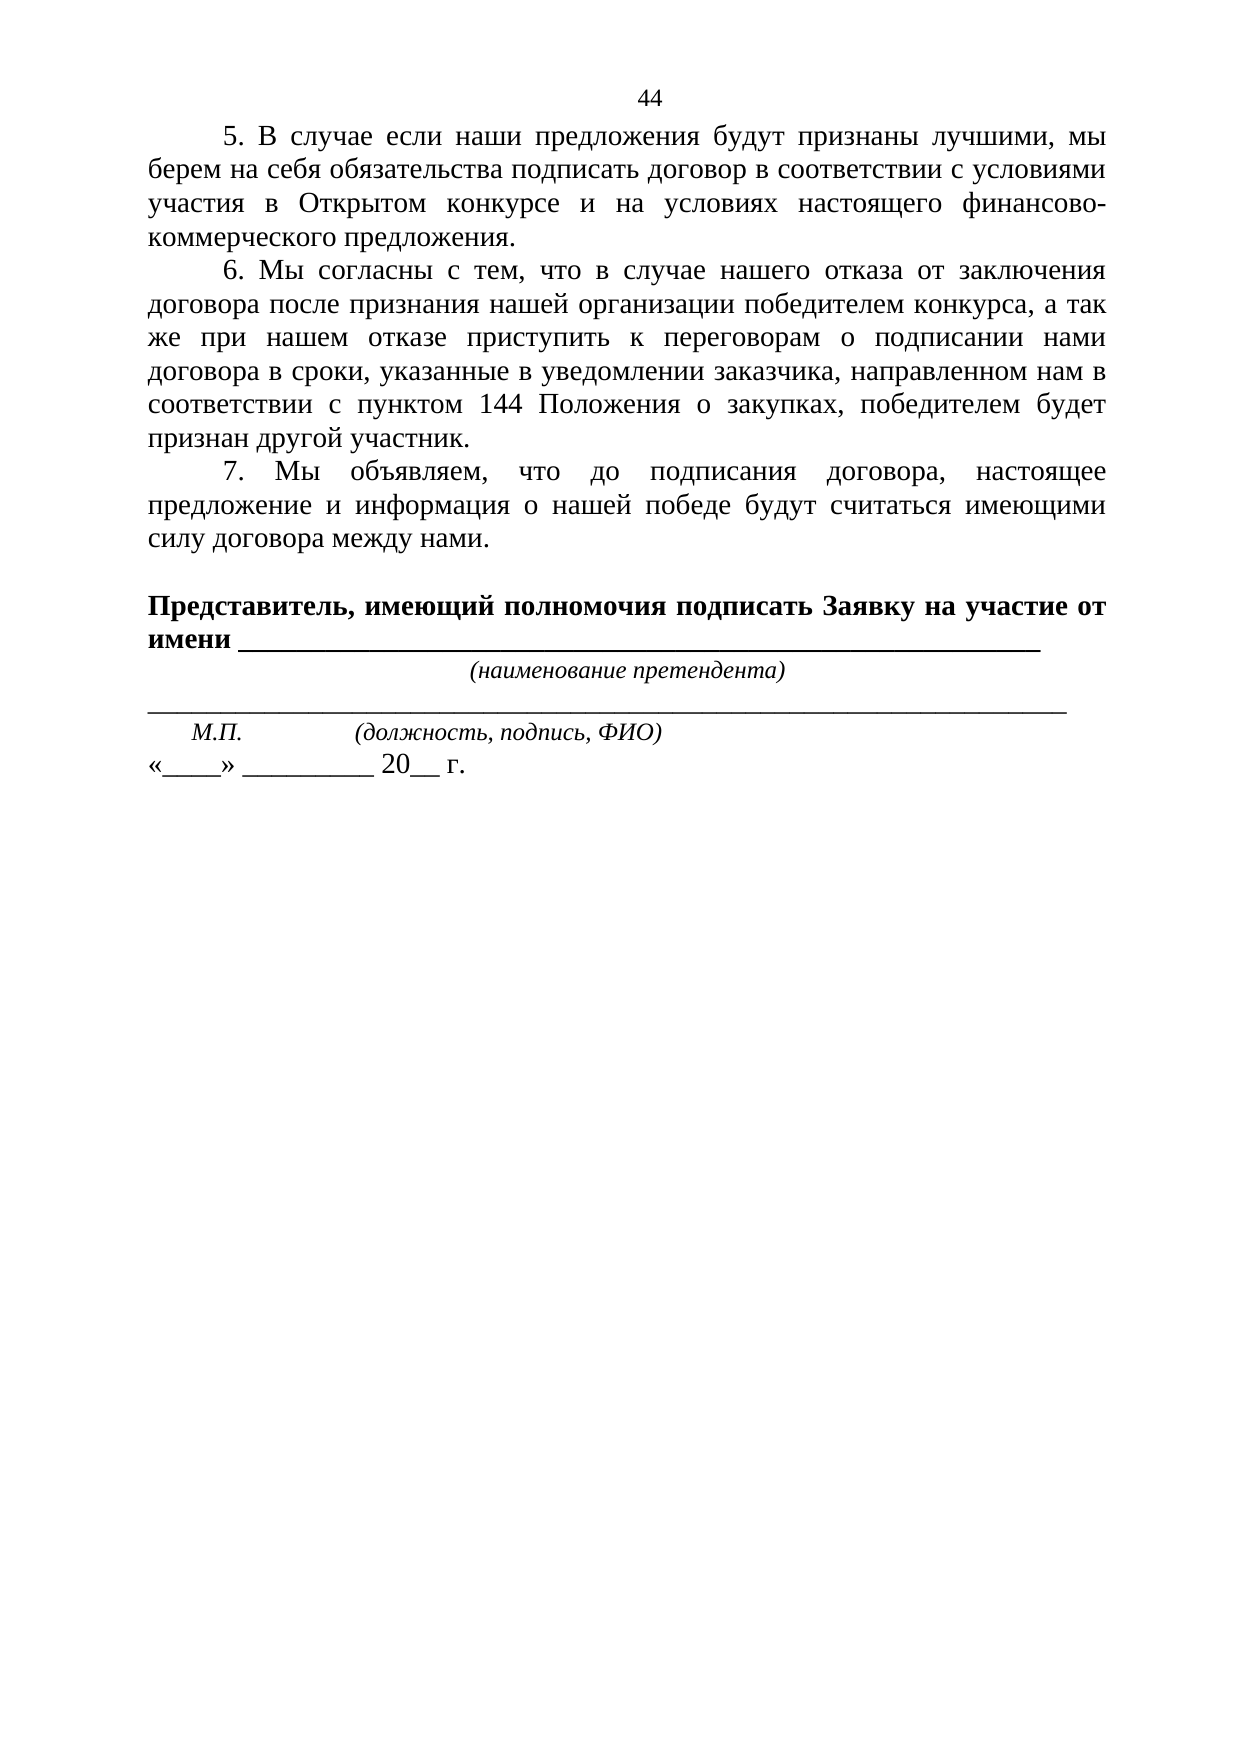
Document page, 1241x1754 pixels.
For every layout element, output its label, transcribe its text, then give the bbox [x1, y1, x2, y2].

text М.П. (должность, подпись, ФИО) [148, 717, 1107, 746]
text Представитель, имеющий полномочия подписать Заявку на участие от имени _______________________________________________________ [148, 588, 1107, 655]
text (наименование претендента) [148, 655, 1107, 683]
text 5. В случае если наши предложения будут признаны лучшими, мы берем на себя обязательства подписать договор в соответствии с условиями участия в Открытом конкурсе и на условиях настоящего финансово-коммерческого предложения. [148, 118, 1107, 252]
text «____» _________ 20__ г. [148, 746, 1107, 779]
text 7. Мы объявляем, что до подписания договора, настоящее предложение и информация о нашей победе будут считаться имеющими силу договора между нами. [148, 453, 1107, 554]
text 6. Мы согласны с тем, что в случае нашего отказа от заключения договора после признания нашей организации победителем конкурса, а так же при нашем отказе приступить к переговорам о подписании нами договора в сроки, указанные в уведомлении заказчика, направленном нам в соответствии с пунктом 144 Положения о закупках, победителем будет признан другой участник. [148, 252, 1107, 453]
text _______________________________________________________________ [148, 683, 1107, 717]
